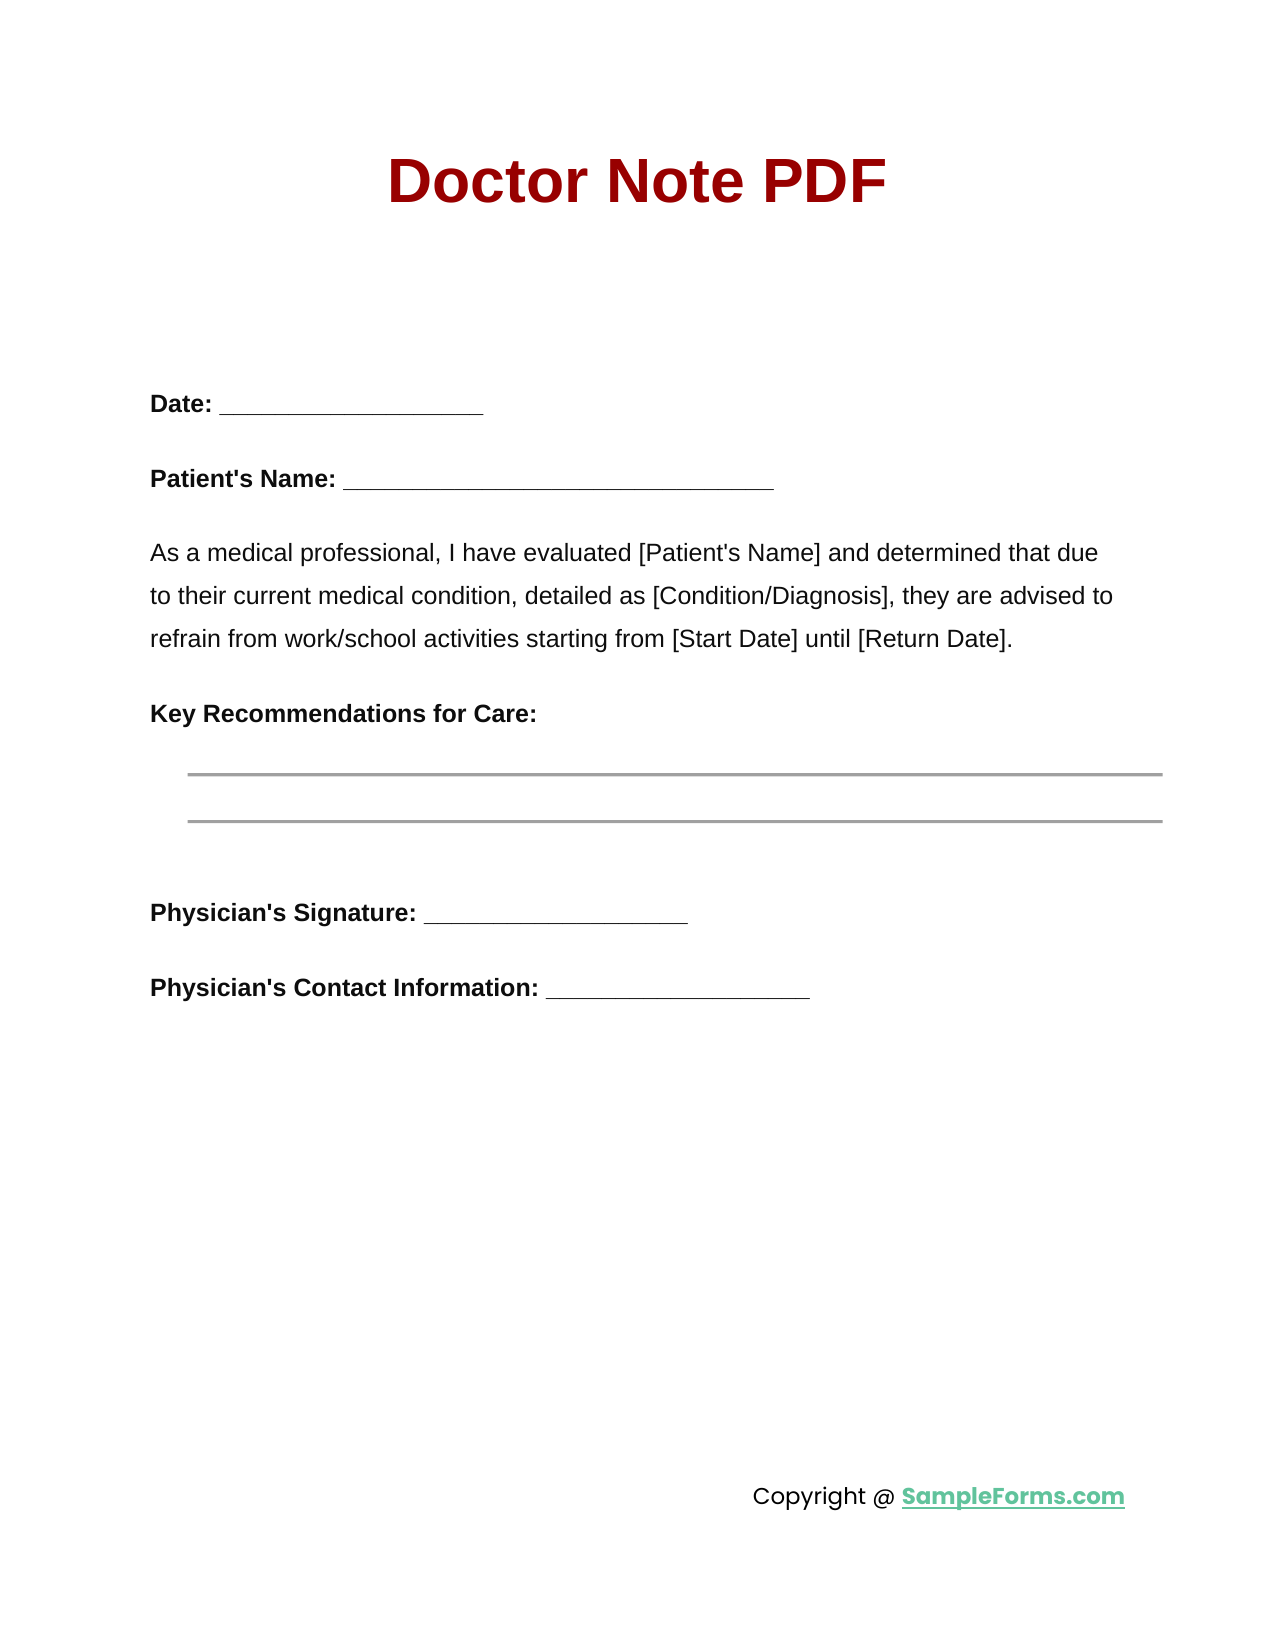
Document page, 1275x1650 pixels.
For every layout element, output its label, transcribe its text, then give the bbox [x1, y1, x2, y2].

text As a medical professional, I have evaluated [Patient's Name] and determined that due to their current medical condition, detailed as [Condition/Diagnosis], they are advised to refrain from work/school activities starting from [Start Date] until [Return Date]. [150, 538, 1125, 653]
text Key Recommendations for Care: [150, 699, 1125, 727]
text Patient's Name: _______________________________ [150, 464, 1125, 492]
text Date: ___________________ [150, 389, 1125, 418]
title Doctor Note PDF [150, 144, 1125, 329]
text Physician's Signature: ___________________ [150, 898, 1125, 927]
text Physician's Contact Information: ___________________ [150, 972, 1125, 1001]
